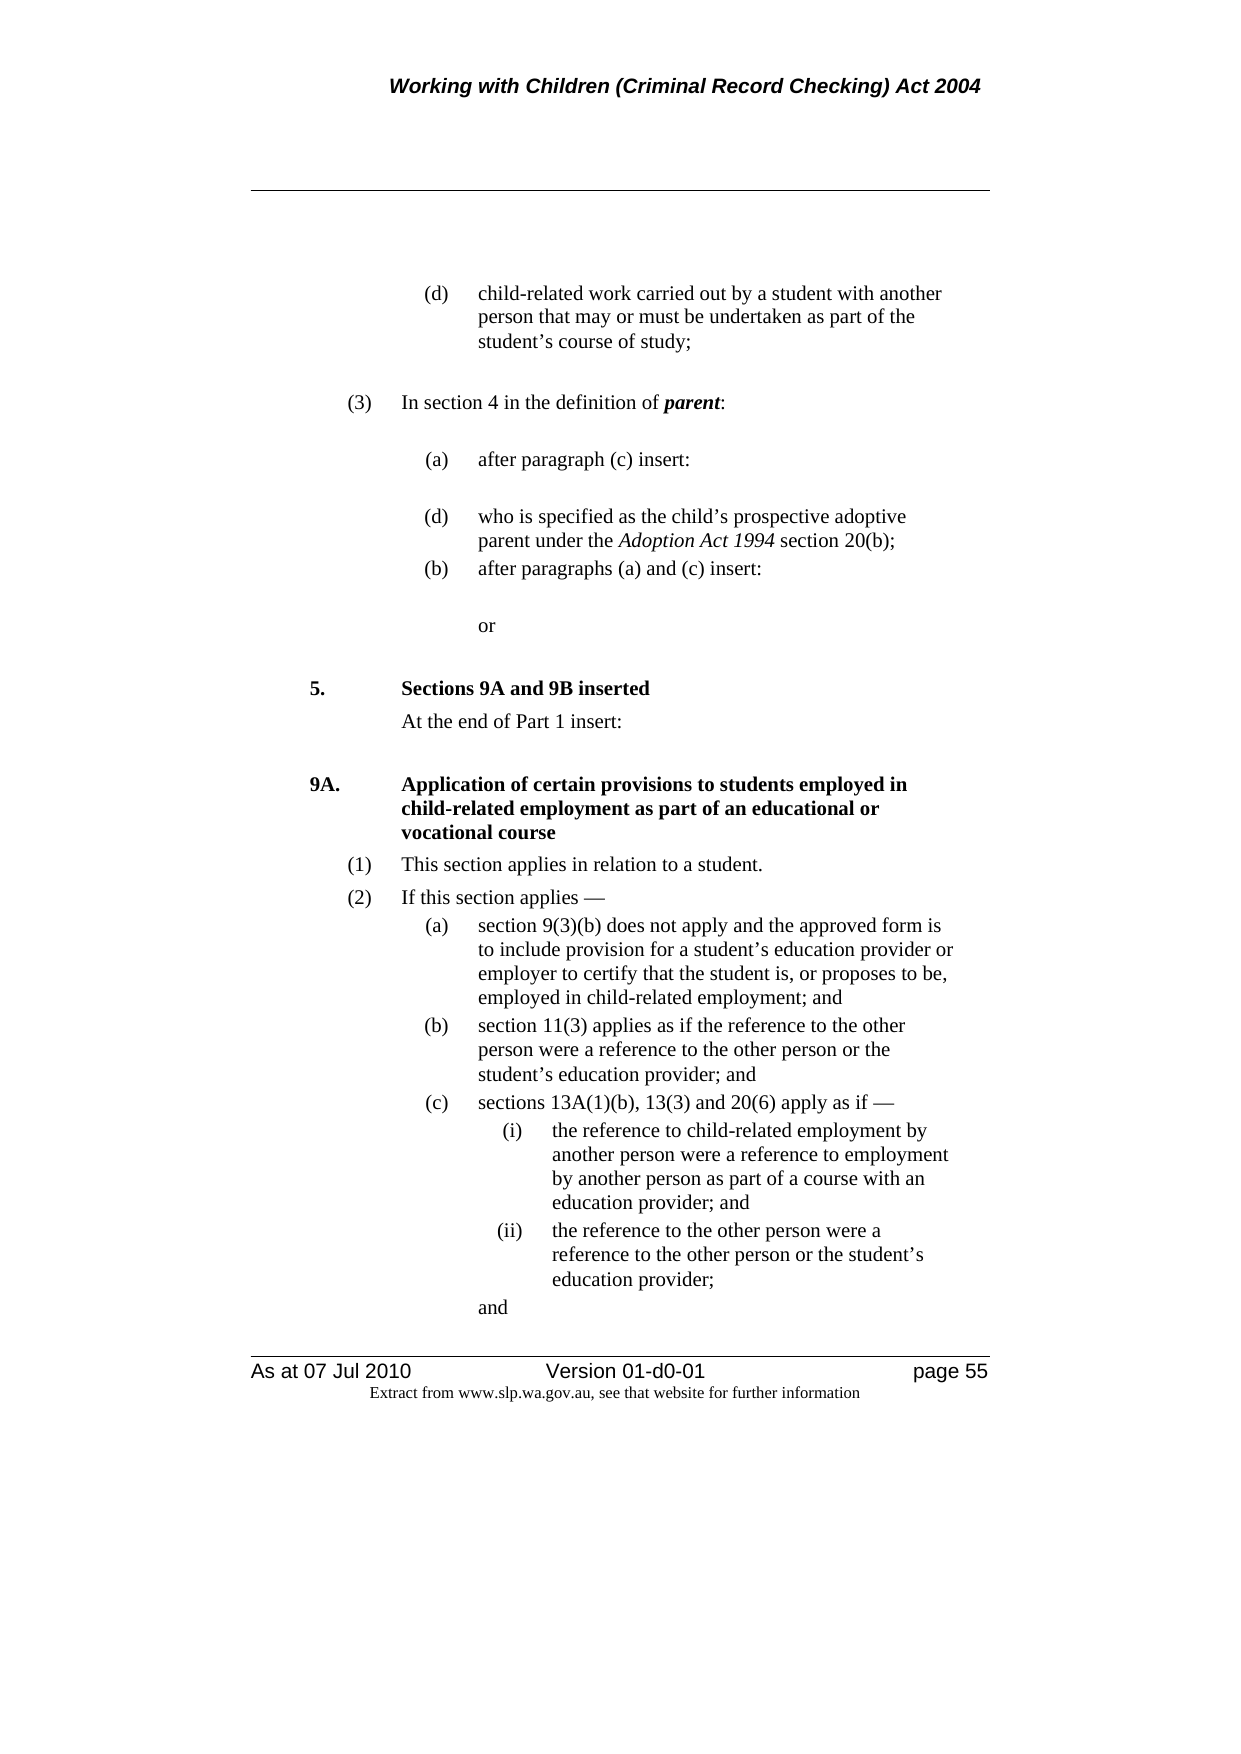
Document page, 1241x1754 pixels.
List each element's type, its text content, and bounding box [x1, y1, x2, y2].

text (3) In section 4 in the definition of parent: [312, 390, 960, 414]
subtitle 9A. Application of certain provisions to students employed in child-related employment as part of an educational or vocational course [309, 772, 960, 844]
text (a) after paragraph (c) insert: [389, 447, 960, 471]
subtitle 5. Sections 9A and 9B inserted [309, 676, 960, 700]
text and [389, 1295, 960, 1319]
text (a) section 9(3)(b) does not apply and the approved form is to include provision for a student’s education provider or employer to certify that the student is, or proposes to be, employed in child-related employment; and [389, 913, 960, 1009]
text (2) If this section applies — [312, 885, 960, 909]
text (b) after paragraphs (a) and (c) insert: [389, 556, 960, 580]
text or [389, 613, 960, 637]
text (d) child-related work carried out by a student with another person that may or must be undertaken as part of the student’s course of study; [389, 280, 960, 353]
text (ii) the reference to the other person were a reference to the other person or the student’s education provider; [463, 1218, 960, 1291]
text (b) section 11(3) applies as if the reference to the other person were a reference to the other person or the student’s education provider; and [389, 1013, 960, 1086]
text (d) who is specified as the child’s prospective adoptive parent under the Adoption Act 1994 section 20(b); [389, 504, 960, 552]
text (i) the reference to child-related employment by another person were a reference to employment by another person as part of a course with an education provider; and [463, 1118, 960, 1214]
text At the end of Part 1 insert: [312, 708, 960, 733]
text (1) This section applies in relation to a student. [312, 852, 960, 876]
text (c) sections 13A(1)(b), 13(3) and 20(6) apply as if — [389, 1090, 960, 1114]
